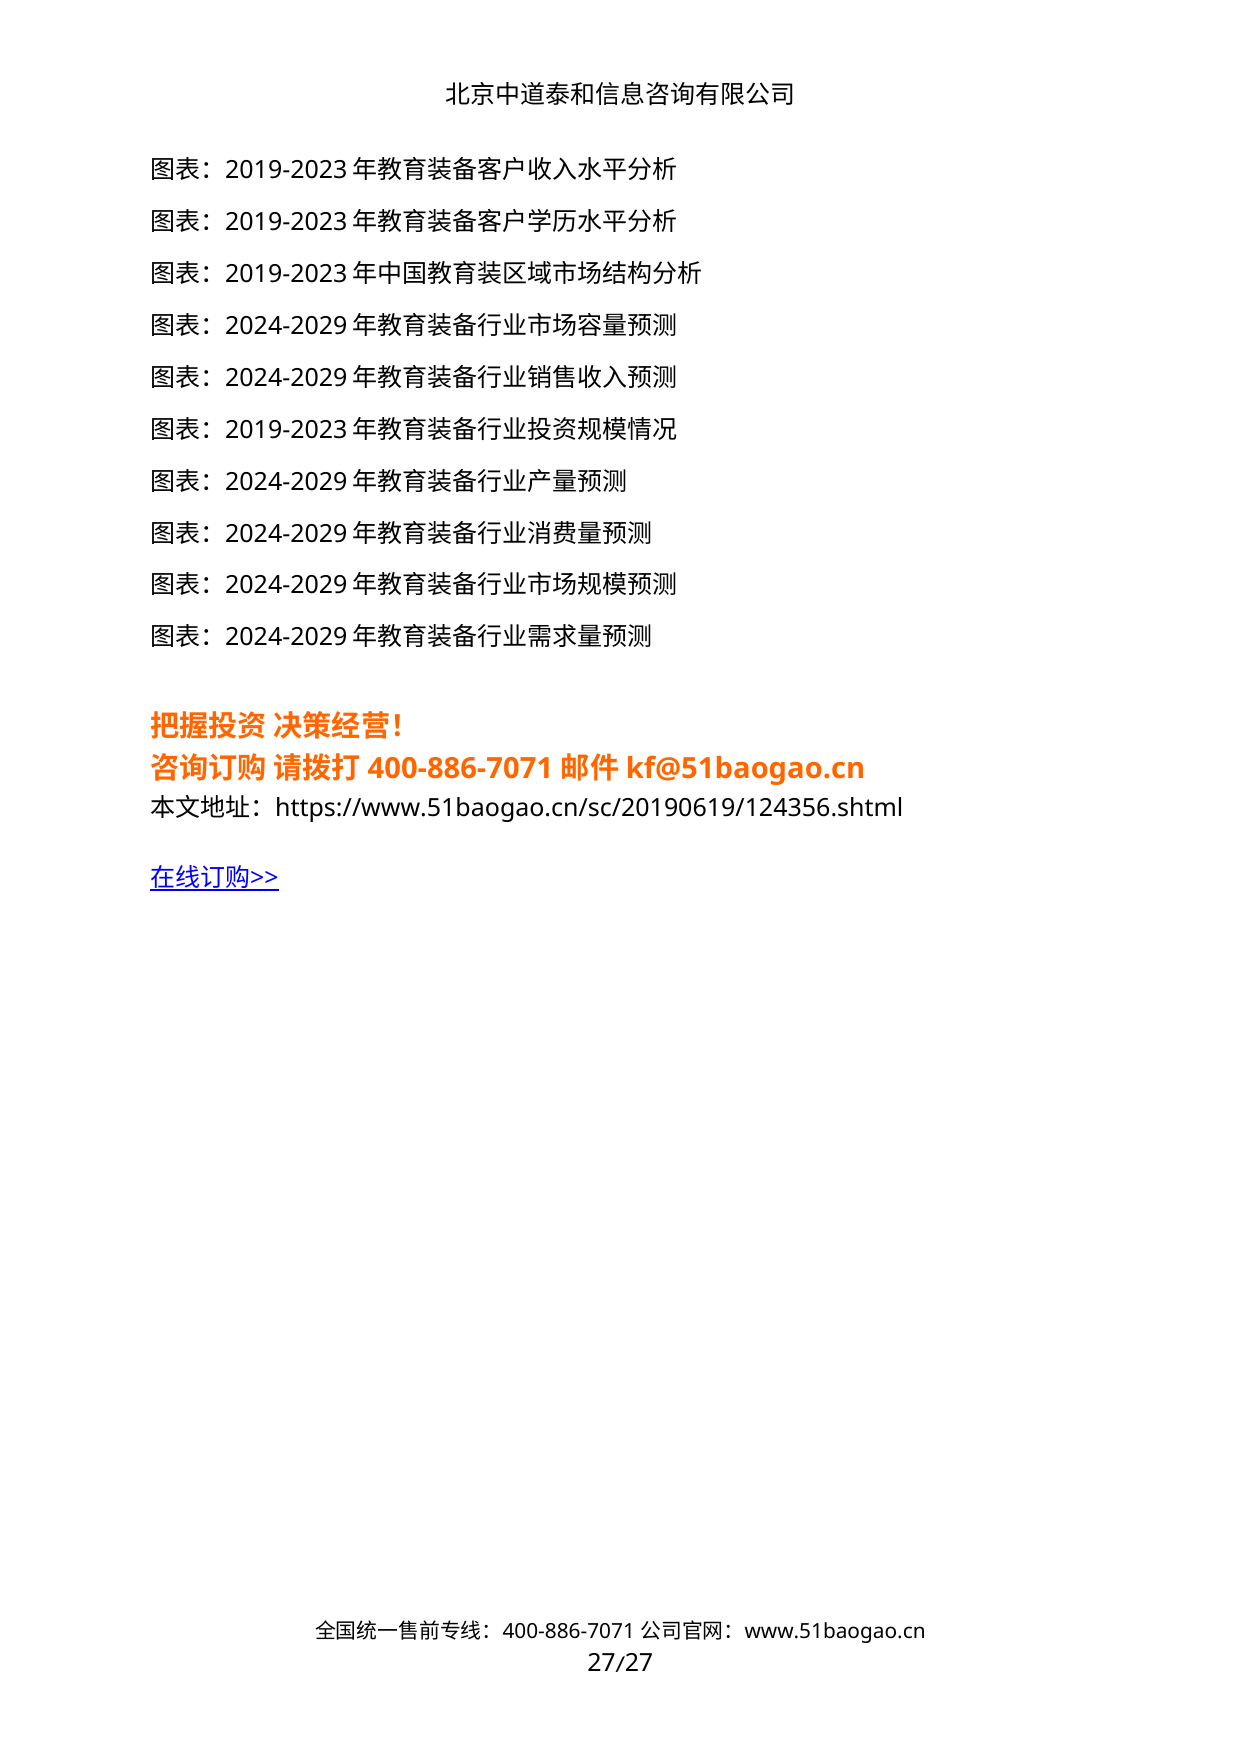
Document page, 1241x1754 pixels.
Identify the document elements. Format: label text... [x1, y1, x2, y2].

text 图表：2019-2023年教育装备客户学历水平分析 [150, 202, 1090, 238]
text 图表：2024-2029年教育装备行业市场规模预测 [150, 565, 1090, 601]
text 图表：2024-2029年教育装备行业需求量预测 [150, 617, 1090, 653]
text 图表：2019-2023年教育装备客户收入水平分析 [150, 150, 1090, 186]
text 把握投资 决策经营！咨询订购 请拨打 400-886-7071 邮件 kf@51baogao.cn本文地址：https://www.51baogao.cn/sc/20190619/124356.shtml [150, 669, 1090, 824]
text 图表：2024-2029年教育装备行业产量预测 [150, 461, 1090, 497]
text 图表：2019-2023年中国教育装区域市场结构分析 [150, 254, 1090, 290]
text 在线订购>> [150, 824, 1090, 894]
text 图表：2024-2029年教育装备行业市场容量预测 [150, 306, 1090, 342]
text 图表：2019-2023年教育装备行业投资规模情况 [150, 409, 1090, 446]
text 图表：2024-2029年教育装备行业消费量预测 [150, 513, 1090, 549]
text 图表：2024-2029年教育装备行业销售收入预测 [150, 357, 1090, 394]
